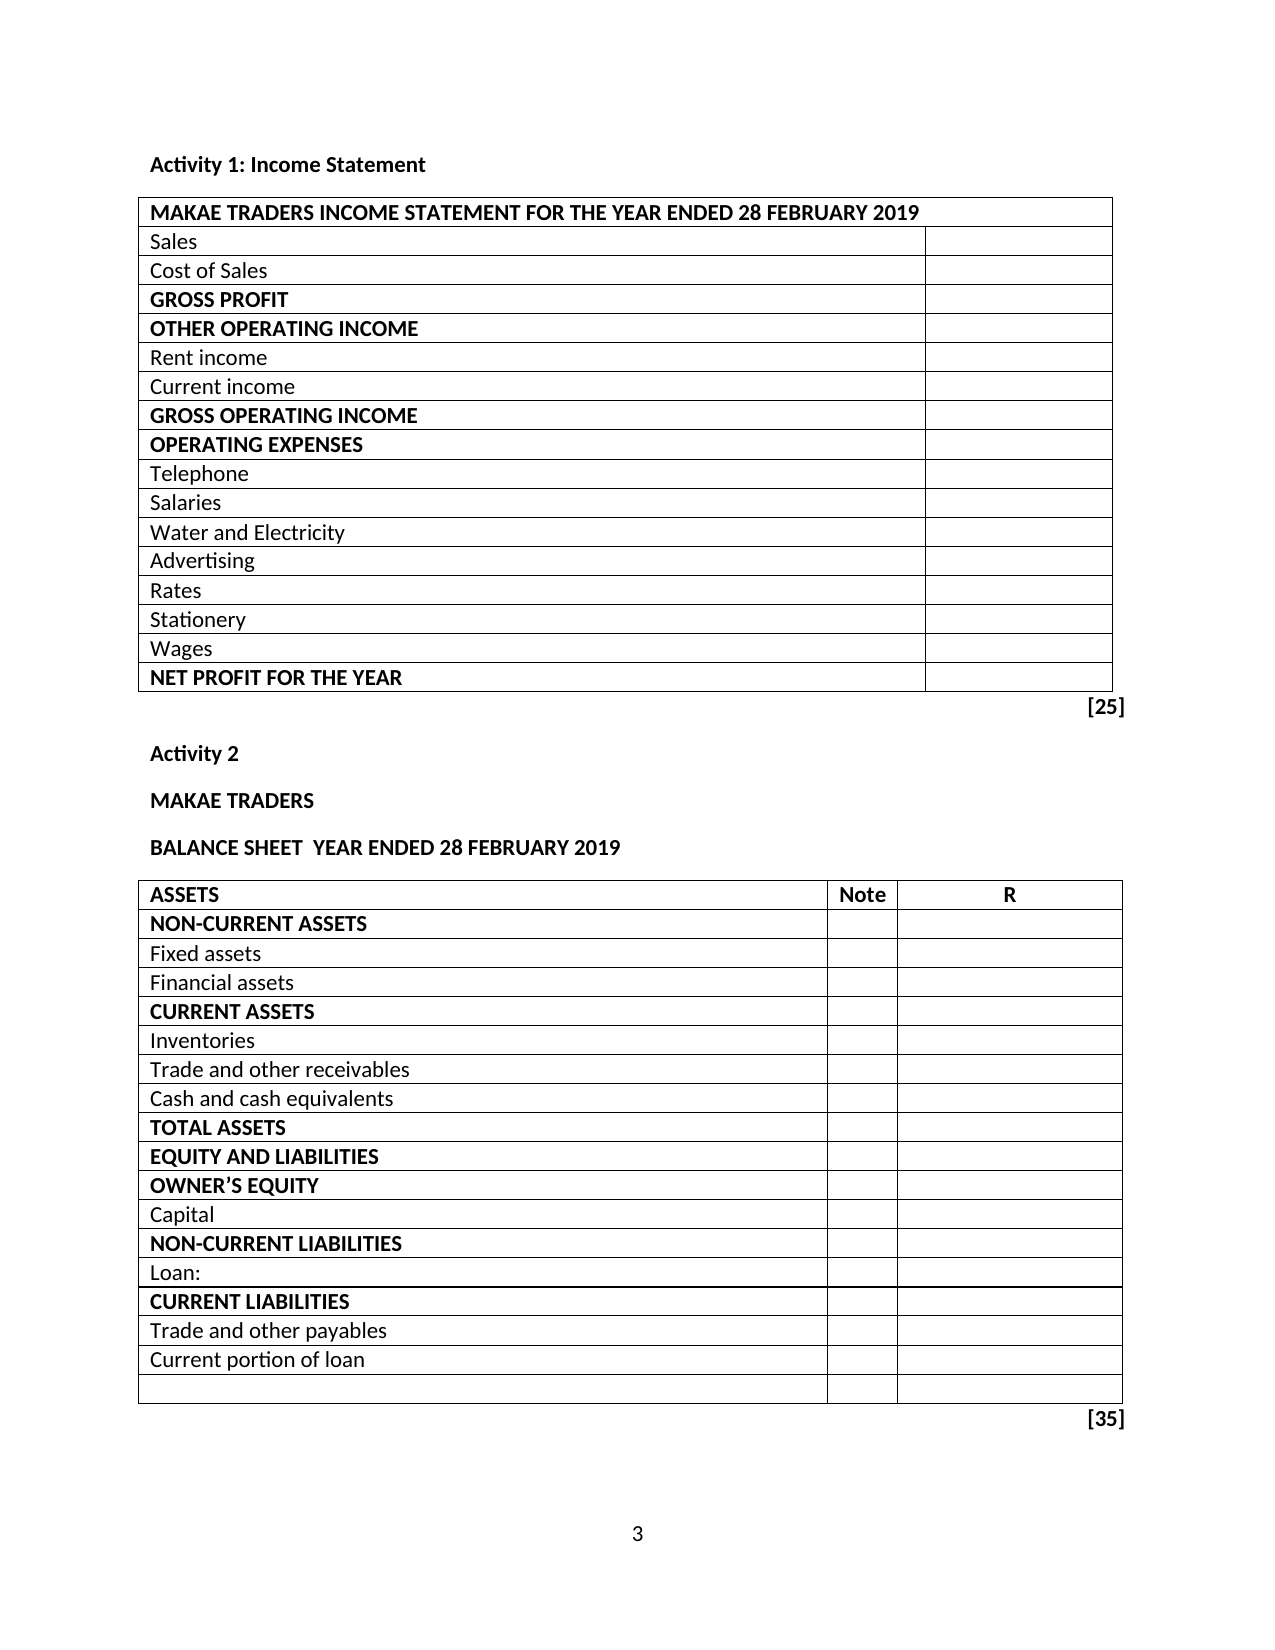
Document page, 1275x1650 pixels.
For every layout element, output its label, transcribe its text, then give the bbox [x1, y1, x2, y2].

table_cell [926, 285, 1112, 313]
table_cell [926, 460, 1112, 487]
table_cell Cost of Sales [139, 256, 925, 284]
table_cell Water and Electricity [139, 518, 925, 546]
table_cell [898, 1316, 1122, 1344]
table_cell [139, 1375, 827, 1403]
table_cell [828, 1142, 897, 1170]
table_header MAKAE TRADERS INCOME STATEMENT FOR THE YEAR ENDED 28 FEBRUARY 2019 [139, 198, 1112, 226]
table_cell Current income [139, 372, 925, 400]
table_cell [898, 968, 1122, 996]
table_cell [828, 1229, 897, 1257]
table_cell Advertising [139, 547, 925, 575]
table_cell Trade and other receivables [139, 1055, 827, 1083]
table_cell [828, 1084, 897, 1112]
table_cell OPERATING EXPENSES [139, 430, 925, 458]
table_cell [898, 1084, 1122, 1112]
table_cell [898, 939, 1122, 967]
table_cell NON-CURRENT LIABILITIES [139, 1229, 827, 1257]
table_cell Current portion of loan [139, 1346, 827, 1373]
text [25] [150, 692, 1125, 720]
table_cell EQUITY AND LIABILITIES [139, 1142, 827, 1170]
table_cell [828, 1026, 897, 1054]
text Activity 1: Income Statement [150, 150, 1125, 178]
table_cell [828, 968, 897, 996]
table_cell [828, 939, 897, 967]
table_cell [926, 518, 1112, 546]
table_cell [898, 1171, 1122, 1199]
table_cell Sales [139, 227, 925, 255]
table_cell [926, 430, 1112, 458]
table_cell CURRENT ASSETS [139, 997, 827, 1025]
table_cell [926, 489, 1112, 517]
table_cell [828, 1171, 897, 1199]
table_cell [926, 576, 1112, 604]
table_cell NON-CURRENT ASSETS [139, 910, 827, 938]
text Activity 2 [150, 739, 1125, 767]
table_cell NET PROFIT FOR THE YEAR [139, 663, 925, 691]
table_cell [926, 372, 1112, 400]
table_cell [926, 547, 1112, 575]
text [35] [150, 1404, 1125, 1432]
table_cell [926, 634, 1112, 662]
table_cell Trade and other payables [139, 1316, 827, 1344]
table_cell [898, 1229, 1122, 1257]
table_header Note [828, 881, 897, 908]
table_cell [898, 1288, 1122, 1315]
table_cell [828, 1200, 897, 1228]
table_cell [828, 1288, 897, 1315]
table_cell [898, 910, 1122, 938]
table_cell [828, 997, 897, 1025]
table_cell CURRENT LIABILITIES [139, 1288, 827, 1315]
table_cell Rates [139, 576, 925, 604]
table_cell [898, 997, 1122, 1025]
table_cell [828, 1375, 897, 1403]
table_cell Telephone [139, 460, 925, 487]
table_cell [828, 1055, 897, 1083]
table_cell Rent income [139, 343, 925, 371]
table_cell [898, 1258, 1122, 1286]
table_cell [828, 1346, 897, 1373]
table_cell Financial assets [139, 968, 827, 996]
table_cell OTHER OPERATING INCOME [139, 314, 925, 342]
table_cell [898, 1200, 1122, 1228]
table_cell [926, 314, 1112, 342]
table_header ASSETS [139, 881, 827, 908]
table_cell Inventories [139, 1026, 827, 1054]
table_cell [898, 1113, 1122, 1141]
table_cell [926, 401, 1112, 429]
table_cell Capital [139, 1200, 827, 1228]
table_cell [898, 1142, 1122, 1170]
table_cell [898, 1026, 1122, 1054]
table_cell [926, 343, 1112, 371]
table_cell GROSS PROFIT [139, 285, 925, 313]
table_cell [898, 1055, 1122, 1083]
table_cell Fixed assets [139, 939, 827, 967]
table_cell [828, 1258, 897, 1286]
table_cell Stationery [139, 605, 925, 633]
table_cell [898, 1346, 1122, 1373]
table_cell [828, 910, 897, 938]
text MAKAE TRADERS [150, 786, 1125, 814]
table_cell [926, 605, 1112, 633]
table_header R [898, 881, 1122, 908]
table_cell Loan: [139, 1258, 827, 1286]
table_cell [926, 256, 1112, 284]
table_cell [828, 1113, 897, 1141]
table_cell Cash and cash equivalents [139, 1084, 827, 1112]
table_cell TOTAL ASSETS [139, 1113, 827, 1141]
table_cell OWNER’S EQUITY [139, 1171, 827, 1199]
table_cell [828, 1316, 897, 1344]
text BALANCE SHEET YEAR ENDED 28 FEBRUARY 2019 [150, 833, 1125, 861]
table_cell Wages [139, 634, 925, 662]
table_cell [926, 227, 1112, 255]
table_cell [926, 663, 1112, 691]
table_cell Salaries [139, 489, 925, 517]
table_cell [898, 1375, 1122, 1403]
table_cell GROSS OPERATING INCOME [139, 401, 925, 429]
